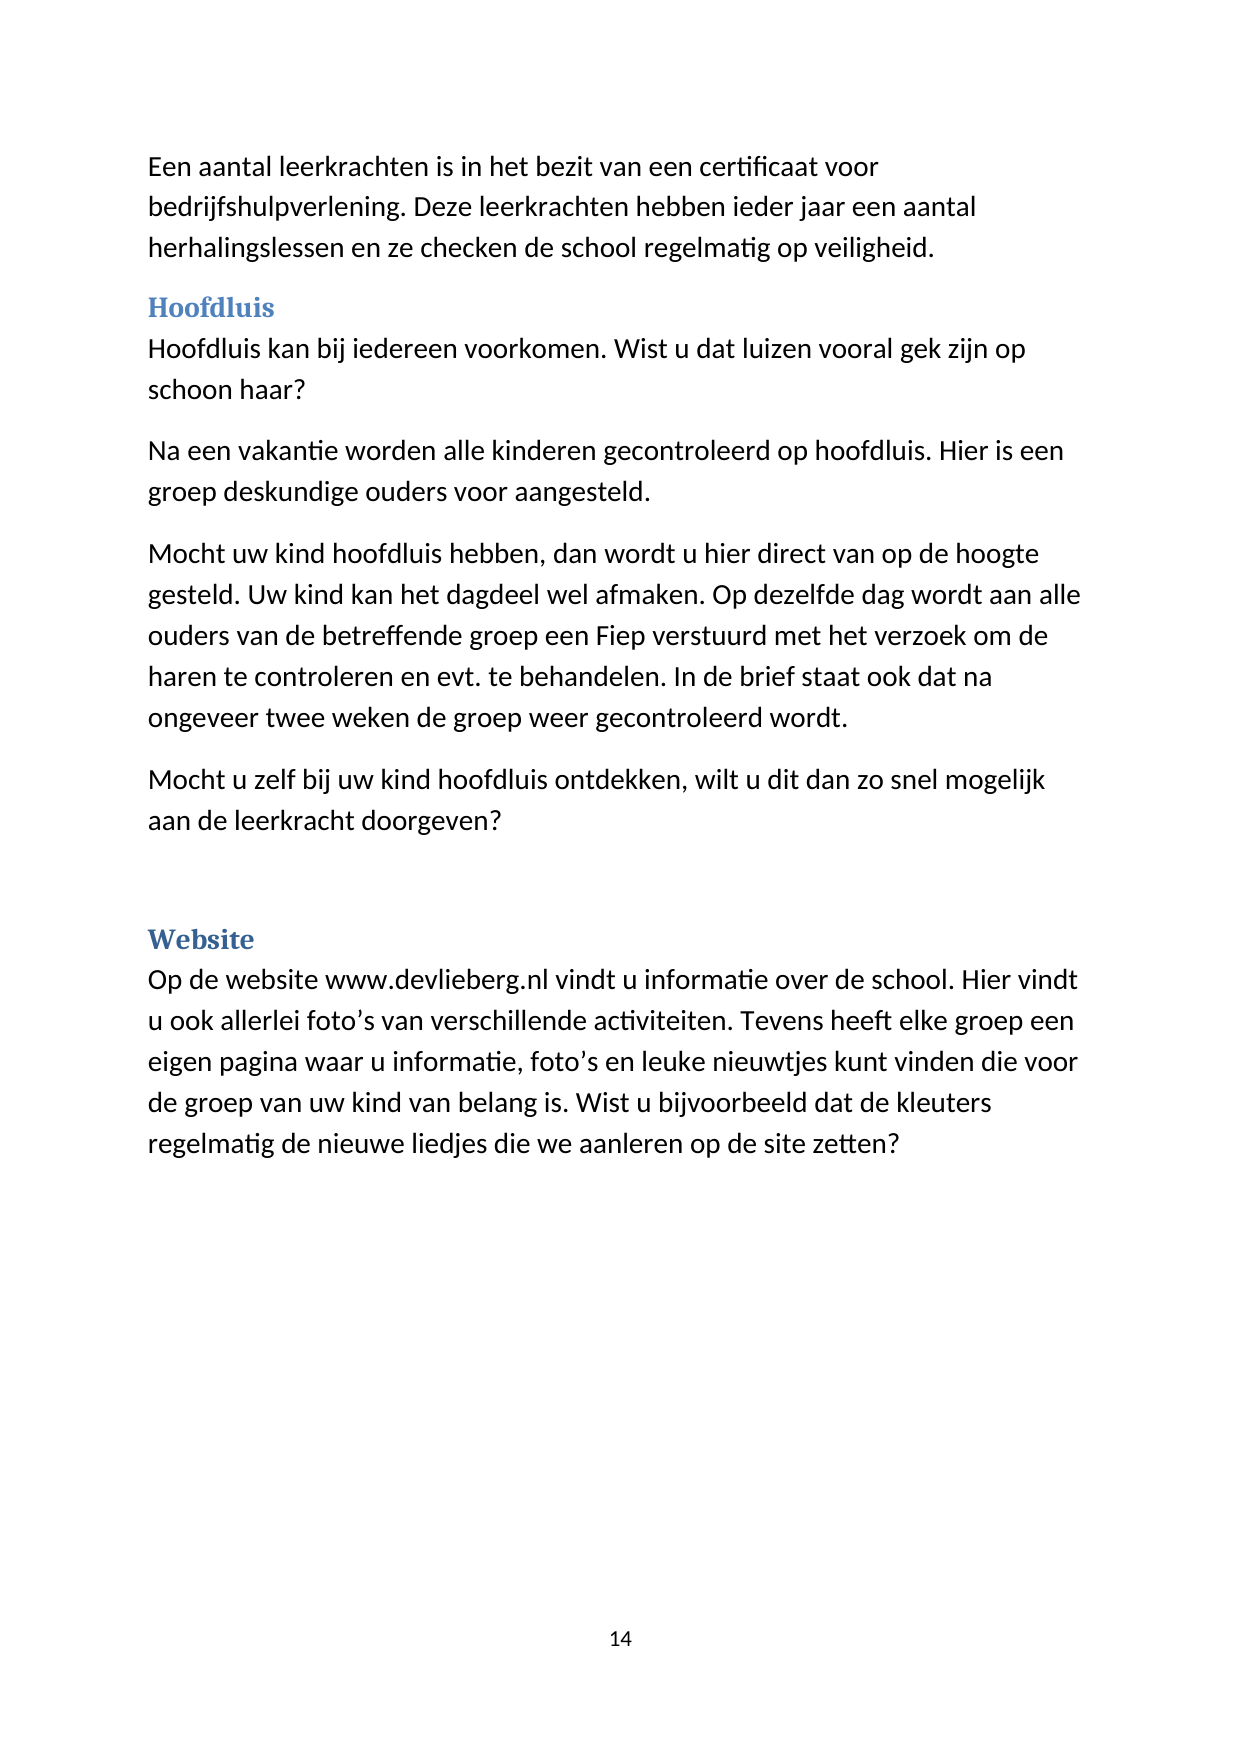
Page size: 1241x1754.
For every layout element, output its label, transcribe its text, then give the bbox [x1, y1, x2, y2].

text Na een vakantie worden alle kinderen gecontroleerd op hoofdluis. Hier is een groep deskundige ouders voor aangesteld. [148, 432, 1093, 509]
text Een aantal leerkrachten is in het bezit van een certificaat voor bedrijfshulpverlening. Deze leerkrachten hebben ieder jaar een aantal herhalingslessen en ze checken de school regelmatig op veiligheid. [148, 148, 1093, 265]
text Website [148, 923, 1093, 956]
text Mocht u zelf bij uw kind hoofdluis ontdekken, wilt u dit dan zo snel mogelijk aan de leerkracht doorgeven? [148, 761, 1093, 837]
text Op de website www.devlieberg.nl vindt u informatie over de school. Hier vindt u ook allerlei foto’s van verschillende activiteiten. Tevens heeft elke groep een eigen pagina waar u informatie, foto’s en leuke nieuwtjes kunt vinden die voor de groep van uw kind van belang is. Wist u bijvoorbeeld dat de kleuters regelmatig de nieuwe liedjes die we aanleren op de site zetten? [148, 961, 1093, 1161]
text Hoofdluis [148, 291, 1093, 325]
text Mocht uw kind hoofdluis hebben, dan wordt u hier direct van op de hoogte gesteld. Uw kind kan het dagdeel wel afmaken. Op dezelfde dag wordt aan alle ouders van de betreffende groep een Fiep verstuurd met het verzoek om de haren te controleren en evt. te behandelen. In de brief staat ook dat na ongeveer twee weken de groep weer gecontroleerd wordt. [148, 535, 1093, 734]
text Hoofdluis kan bij iedereen voorkomen. Wist u dat luizen vooral gek zijn op schoon haar? [148, 330, 1093, 406]
